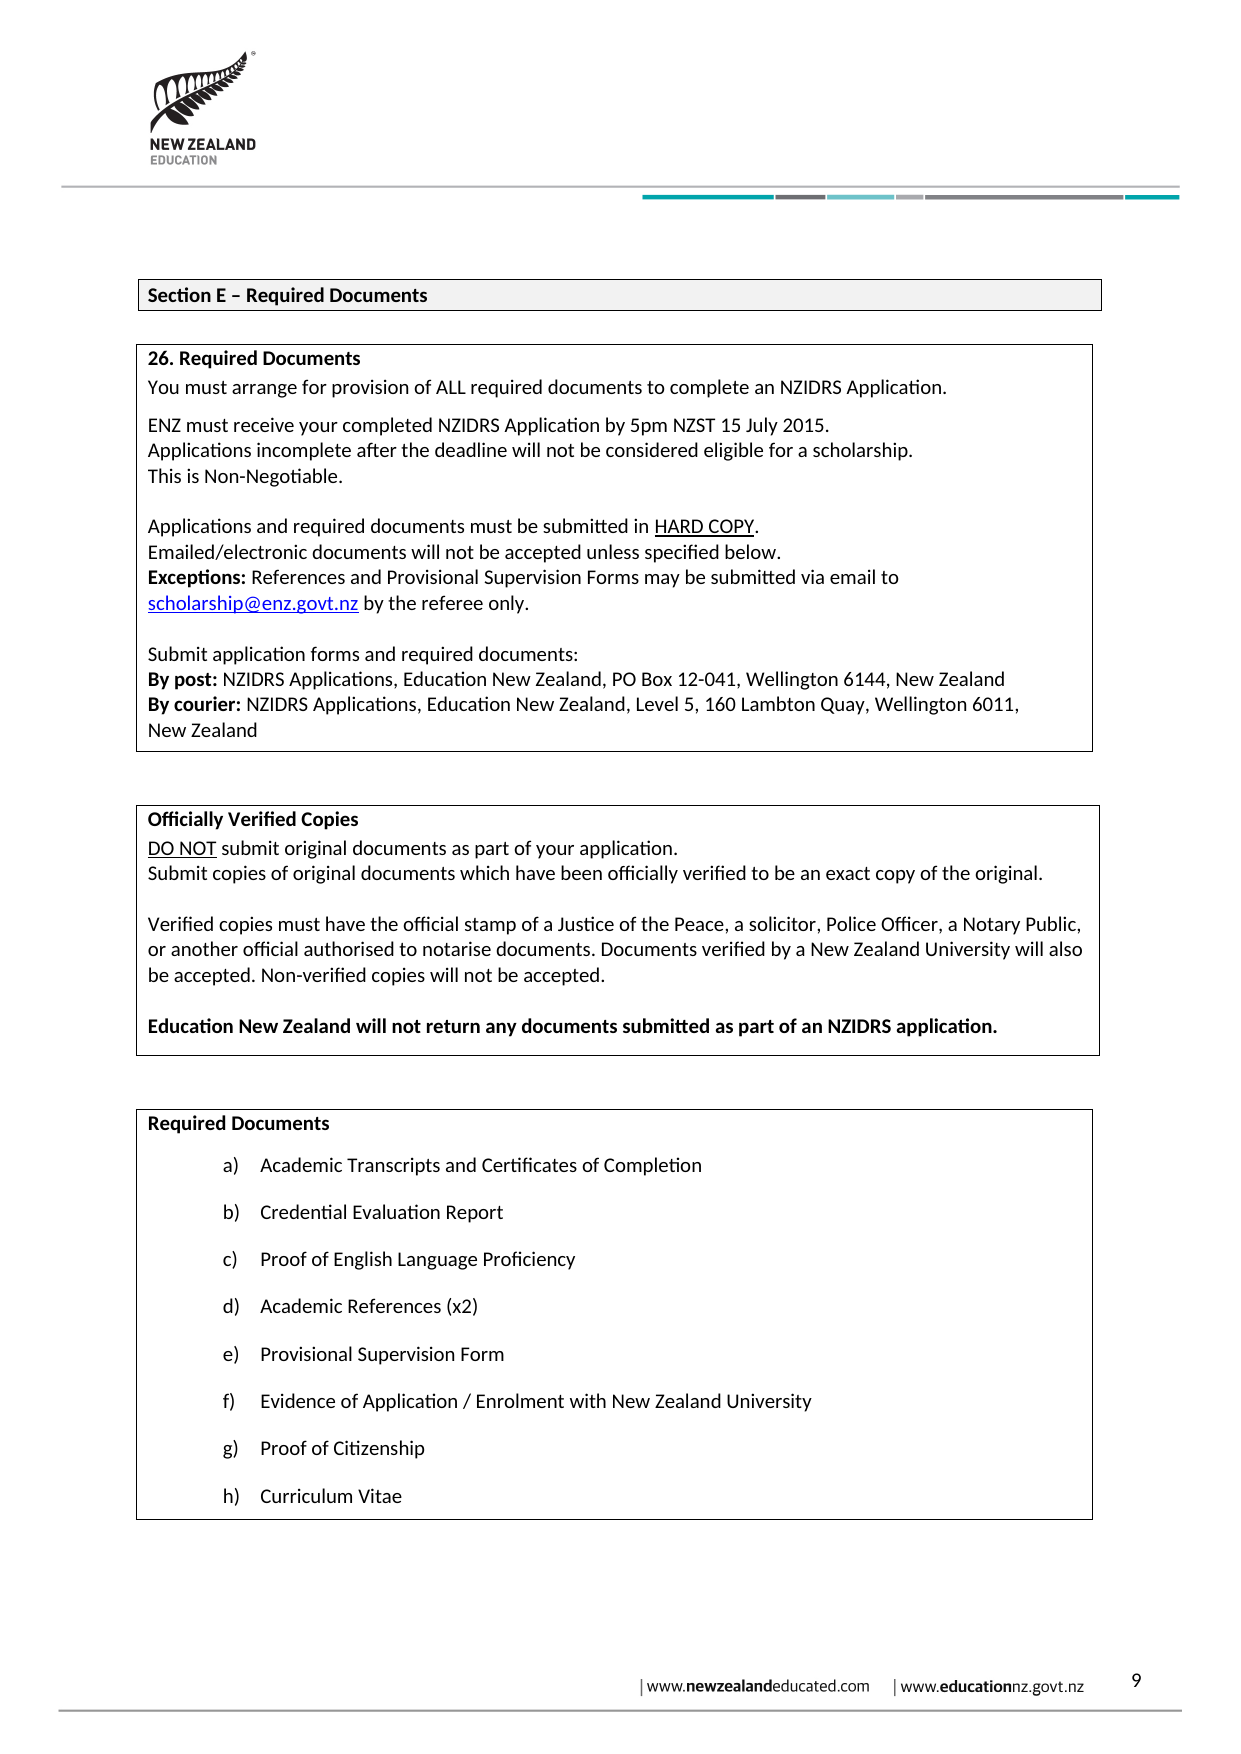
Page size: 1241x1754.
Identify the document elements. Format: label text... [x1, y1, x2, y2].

table_cell Academic Transcripts and Certificates of Completion [137, 1141, 1092, 1188]
picture [58, 1677, 1182, 1712]
table_cell Proof of English Language Proficiency [137, 1235, 1092, 1283]
text Section E – Required Documents [139, 280, 1101, 310]
table_cell Curriculum Vitae [137, 1472, 1092, 1519]
picture [60, 47, 1180, 202]
table_cell Evidence of Application / Enrolment with New Zealand University [137, 1377, 1092, 1424]
table_header Officially Verified Copies DO NOT submit original documents as part of your application. Submit copies of original documents which have been officially verified to be an exact copy of the original. Verified copies must have the official stamp of a Justice of the Peace, a solicitor, Police Officer, a Notary Public, or another official authorised to notarise documents. Documents verified by a New Zealand University will also be accepted. Non-verified copies will not be accepted. Education New Zealand will not return any documents submitted as part of an NZIDRS application. [137, 806, 1099, 1055]
table_header 26. Required Documents You must arrange for provision of ALL required documents to complete an NZIDRS Application. ENZ must receive your completed NZIDRS Application by 5pm NZST 15 July 2015. Applications incomplete after the deadline will not be considered eligible for a scholarship. This is Non-Negotiable. Applications and required documents must be submitted in HARD COPY. Emailed/electronic documents will not be accepted unless specified below. Exceptions: References and Provisional Supervision Forms may be submitted via email to scholarship@enz.govt.nz by the referee only. Submit application forms and required documents: By post: NZIDRS Applications, Education New Zealand, PO Box 12-041, Wellington 6144, New Zealand By courier: NZIDRS Applications, Education New Zealand, Level 5, 160 Lambton Quay, Wellington 6011, New Zealand [137, 345, 1092, 751]
table_header Required Documents [137, 1110, 1092, 1141]
table_cell Credential Evaluation Report [137, 1188, 1092, 1235]
table_cell Academic References (x2) [137, 1283, 1092, 1330]
table_cell Provisional Supervision Form [137, 1330, 1092, 1377]
table_cell Proof of Citizenship [137, 1425, 1092, 1472]
